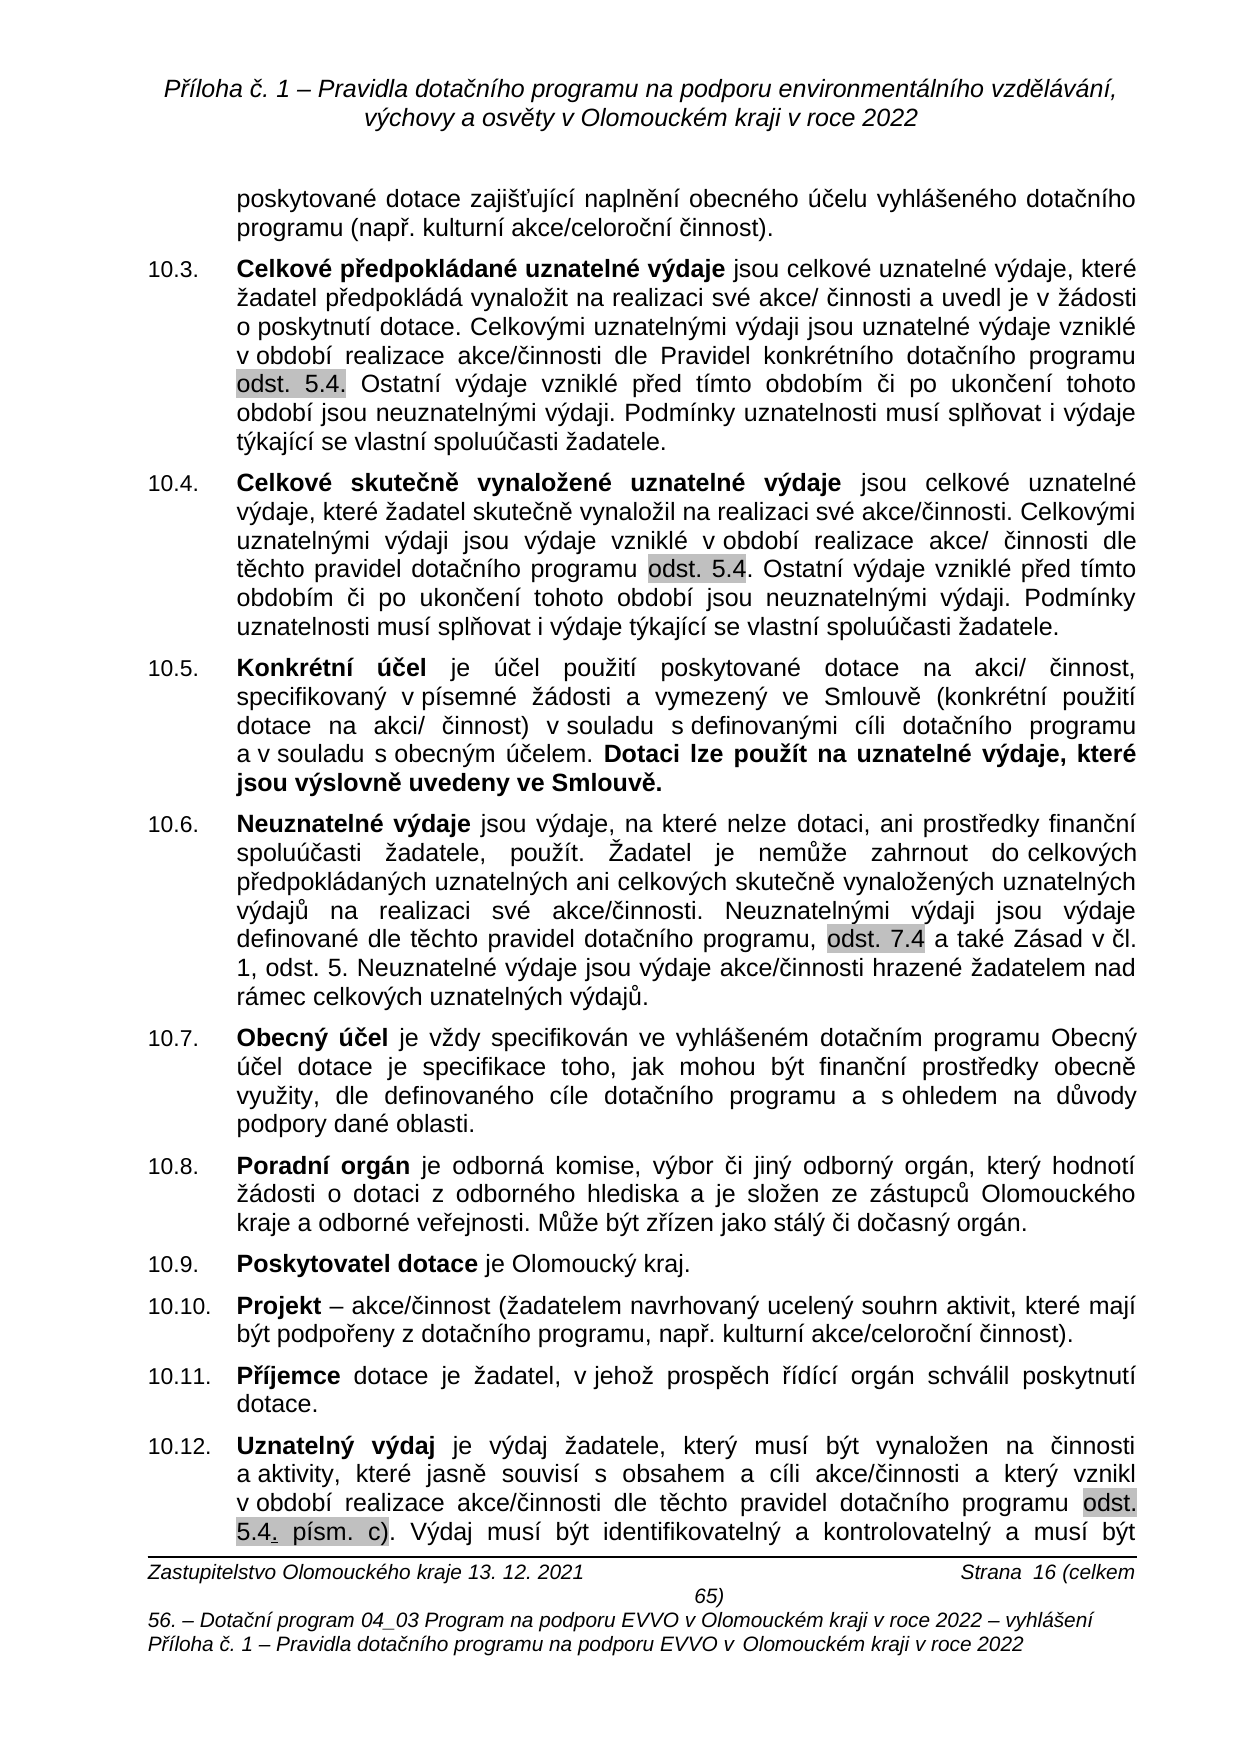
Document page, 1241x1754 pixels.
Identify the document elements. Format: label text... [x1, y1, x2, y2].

list Příjemce dotace je žadatel, v jehož prospěch řídící orgán schválil poskytnutí dotace. [148, 1361, 1137, 1418]
list Neuznatelné výdaje jsou výdaje, na které nelze dotaci, ani prostředky finanční spoluúčasti žadatele, použít. Žadatel je nemůže zahrnout do celkových předpokládaných uznatelných ani celkových skutečně vynaložených uznatelných výdajů na realizaci své akce/činnosti. Neuznatelnými výdaji jsou výdaje definované dle těchto pravidel dotačního programu, odst. 7.4 a také Zásad v čl. 1, odst. 5. Neuznatelné výdaje jsou výdaje akce/činnosti hrazené žadatelem nad rámec celkových uznatelných výdajů. [148, 809, 1137, 1011]
list Poradní orgán je odborná komise, výbor či jiný odborný orgán, který hodnotí žádosti o dotaci z odborného hlediska a je složen ze zástupců Olomouckého kraje a odborné veřejnosti. Může být zřízen jako stálý či dočasný orgán. [148, 1151, 1137, 1237]
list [148, 1431, 1137, 1546]
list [148, 184, 1137, 242]
list Celkové skutečně vynaložené uznatelné výdaje jsou celkové uznatelné výdaje, které žadatel skutečně vynaložil na realizaci své akce/činnosti. Celkovými uznatelnými výdaji jsou výdaje vzniklé v období realizace akce/ činnosti dle těchto pravidel dotačního programu odst. 5.4. Ostatní výdaje vzniklé před tímto obdobím či po ukončení tohoto období jsou neuznatelnými výdaji. Podmínky uznatelnosti musí splňovat i výdaje týkající se vlastní spoluúčasti žadatele. [148, 468, 1137, 641]
list Konkrétní účel je účel použití poskytované dotace na akci/ činnost, specifikovaný v písemné žádosti a vymezený ve Smlouvě (konkrétní použití dotace na akci/ činnost) v souladu s definovanými cíli dotačního programu a v souladu s obecným účelem. Dotaci lze použít na uznatelné výdaje, které jsou výslovně uvedeny ve Smlouvě. [148, 653, 1137, 797]
list Celkové předpokládané uznatelné výdaje jsou celkové uznatelné výdaje, které žadatel předpokládá vynaložit na realizaci své akce/ činnosti a uvedl je v žádosti o poskytnutí dotace. Celkovými uznatelnými výdaji jsou uznatelné výdaje vzniklé v období realizace akce/činnosti dle Pravidel konkrétního dotačního programu odst. 5.4. Ostatní výdaje vzniklé před tímto obdobím či po ukončení tohoto období jsou neuznatelnými výdaji. Podmínky uznatelnosti musí splňovat i výdaje týkající se vlastní spoluúčasti žadatele. [148, 254, 1137, 456]
list Poskytovatel dotace je Olomoucký kraj. [148, 1249, 1137, 1278]
list Projekt – akce/činnost (žadatelem navrhovaný ucelený souhrn aktivit, které mají být podpořeny z dotačního programu, např. kulturní akce/celoroční činnost). [148, 1291, 1137, 1348]
list Obecný účel je vždy specifikován ve vyhlášeném dotačním programu Obecný účel dotace je specifikace toho, jak mohou být finanční prostředky obecně využity, dle definovaného cíle dotačního programu a s ohledem na důvody podpory dané oblasti. [148, 1023, 1137, 1138]
